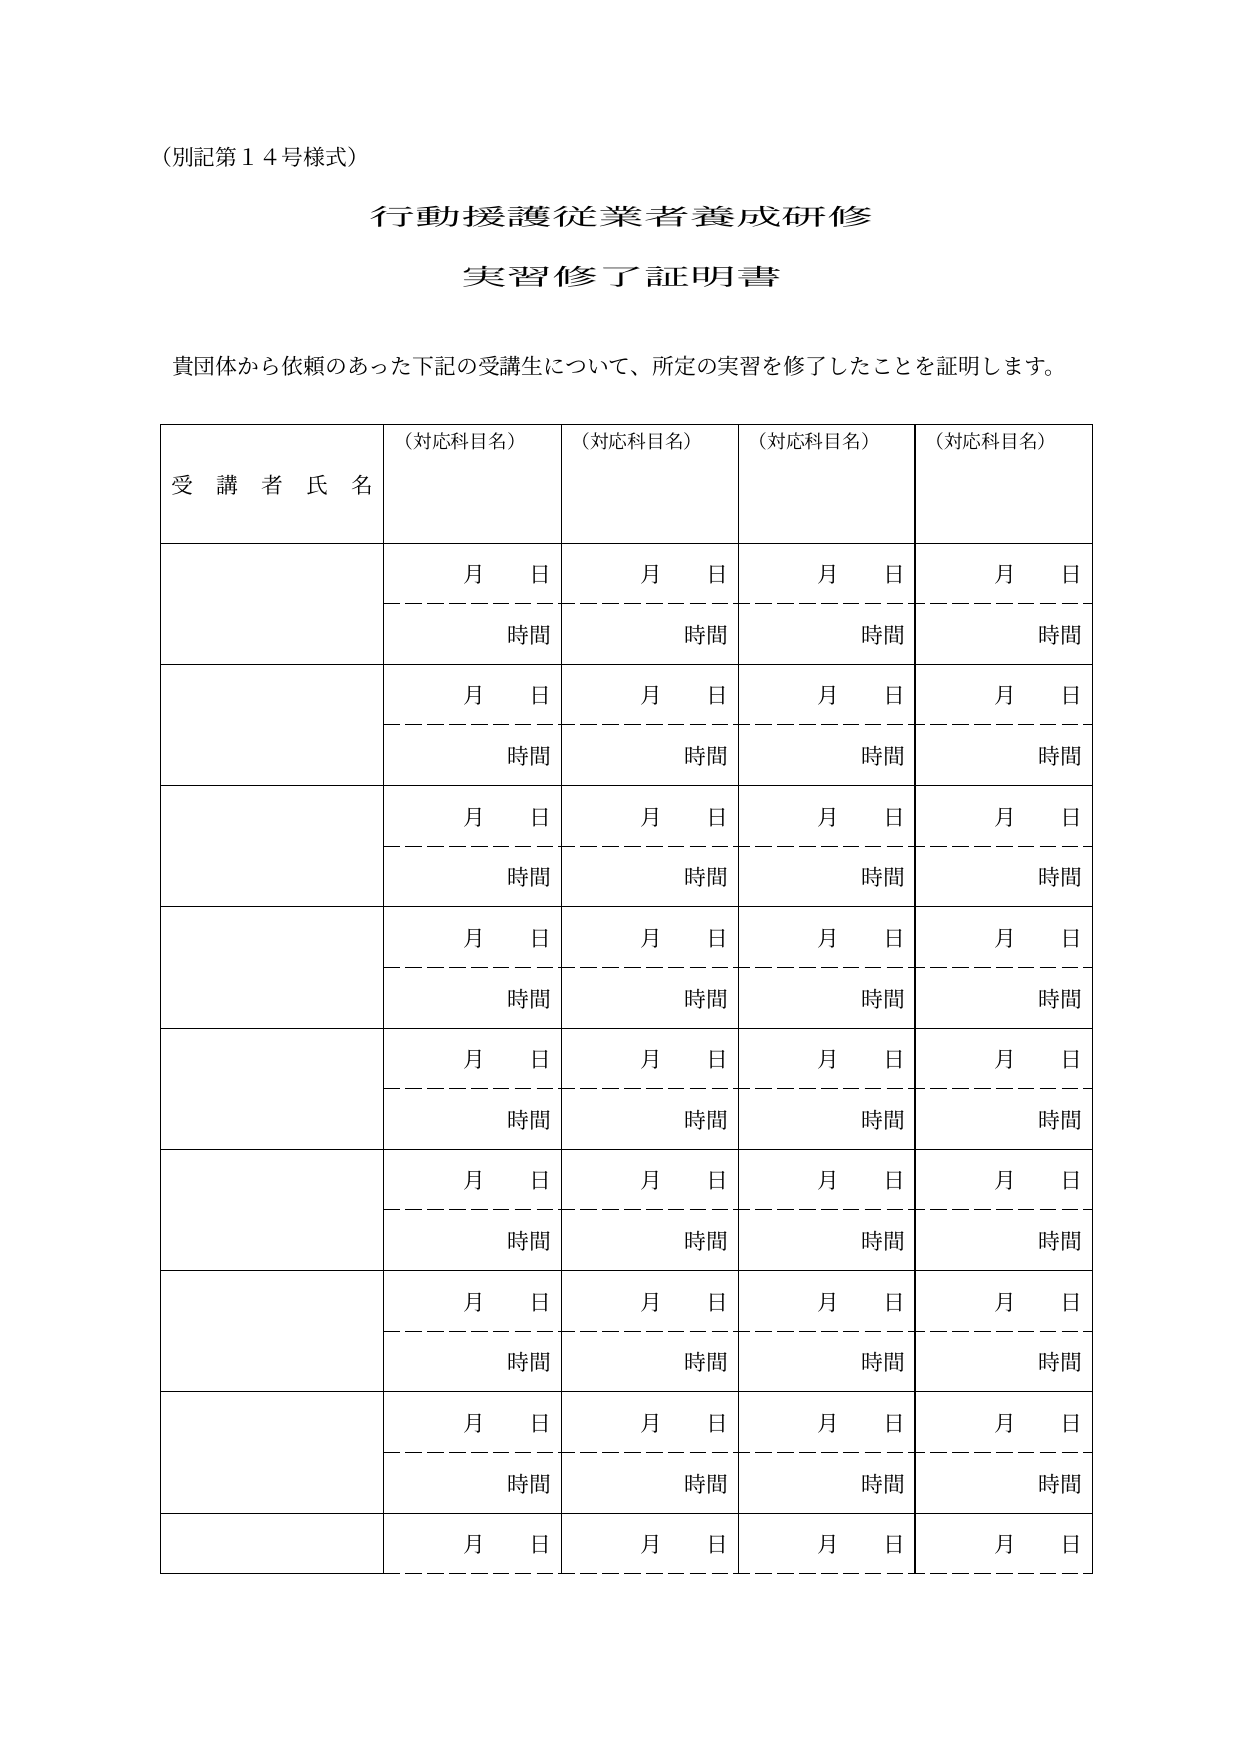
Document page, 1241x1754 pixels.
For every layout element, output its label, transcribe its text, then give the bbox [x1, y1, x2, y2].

table_cell 月 日 [739, 1514, 914, 1573]
table_cell 時間 [916, 603, 1092, 664]
table_cell 時間 [916, 724, 1092, 785]
table_cell 月 日 [916, 1271, 1092, 1331]
table_cell 時間 [384, 603, 561, 664]
table_cell 月 日 [384, 1029, 561, 1088]
table_cell 時間 [562, 724, 738, 785]
table_cell 時間 [916, 1088, 1092, 1149]
table_cell 時間 [384, 846, 561, 906]
table_header 受講者氏名 [161, 425, 383, 542]
table_cell 時間 [916, 1452, 1092, 1512]
table_cell 月 日 [739, 1271, 914, 1331]
table_cell 月 日 [562, 1029, 738, 1088]
table_cell 時間 [562, 1452, 738, 1512]
text （別記第１４号様式） [150, 126, 1092, 186]
table_cell 時間 [562, 1331, 738, 1391]
table_cell 月 日 [384, 1514, 561, 1573]
table_cell 時間 [739, 724, 914, 785]
table_cell [161, 1029, 383, 1149]
table_cell 時間 [739, 967, 914, 1027]
table_cell 月 日 [916, 1514, 1092, 1573]
table_cell 時間 [384, 1088, 561, 1149]
table_cell 時間 [739, 603, 914, 664]
table_cell 時間 [562, 1209, 738, 1270]
table_cell 月 日 [562, 1392, 738, 1452]
table_cell 月 日 [739, 786, 914, 846]
table_cell 時間 [562, 603, 738, 664]
table_cell [161, 1271, 383, 1391]
table_cell 時間 [739, 1088, 914, 1149]
table_cell 時間 [562, 846, 738, 906]
table_cell [161, 1392, 383, 1512]
table_cell [161, 1514, 383, 1573]
table_cell 月 日 [384, 544, 561, 603]
table_cell 月 日 [739, 907, 914, 967]
text 実習修了証明書 [150, 245, 1092, 305]
table_cell 時間 [384, 1331, 561, 1391]
table_cell 月 日 [739, 665, 914, 724]
table_cell 月 日 [562, 1514, 738, 1573]
table_cell 時間 [739, 846, 914, 906]
table_header （対応科目名） [384, 425, 561, 542]
table_cell 時間 [384, 967, 561, 1027]
table_cell 時間 [739, 1209, 914, 1270]
table_cell [161, 544, 383, 664]
table_cell [161, 907, 383, 1027]
table_cell 月 日 [916, 1150, 1092, 1209]
table_cell 月 日 [562, 1271, 738, 1331]
table_cell 時間 [384, 724, 561, 785]
table_header （対応科目名） [562, 425, 738, 542]
text 行動援護従業者養成研修 [150, 186, 1092, 245]
table_cell 時間 [916, 1331, 1092, 1391]
table_header （対応科目名） [739, 425, 914, 542]
table_cell 時間 [916, 1209, 1092, 1270]
table_cell 月 日 [739, 544, 914, 603]
table_cell 月 日 [916, 907, 1092, 967]
table_cell 月 日 [384, 1271, 561, 1331]
table_cell 月 日 [384, 786, 561, 846]
table_cell 月 日 [384, 1392, 561, 1452]
text 貴団体から依頼のあった下記の受講生について、所定の実習を修了したことを証明します。 [150, 335, 1092, 394]
table_header （対応科目名） [916, 425, 1092, 542]
table_cell 時間 [916, 967, 1092, 1027]
table_cell 月 日 [916, 665, 1092, 724]
table_cell 月 日 [384, 907, 561, 967]
table_cell 月 日 [916, 1392, 1092, 1452]
table_cell 月 日 [562, 544, 738, 603]
table_cell 月 日 [739, 1029, 914, 1088]
table_cell [161, 786, 383, 906]
table_cell 月 日 [562, 665, 738, 724]
table_cell 月 日 [916, 786, 1092, 846]
table_cell 時間 [384, 1452, 561, 1512]
table_cell 月 日 [916, 1029, 1092, 1088]
table_cell 時間 [739, 1452, 914, 1512]
table_cell 時間 [562, 967, 738, 1027]
table_cell [161, 1150, 383, 1270]
table_cell 月 日 [384, 665, 561, 724]
table_cell 月 日 [384, 1150, 561, 1209]
table_cell 月 日 [562, 786, 738, 846]
table_cell [161, 665, 383, 785]
table_cell 月 日 [562, 1150, 738, 1209]
table_cell 月 日 [916, 544, 1092, 603]
table_cell 月 日 [562, 907, 738, 967]
table_cell 月 日 [739, 1392, 914, 1452]
table_cell 月 日 [739, 1150, 914, 1209]
table_cell 時間 [384, 1209, 561, 1270]
table_cell 時間 [739, 1331, 914, 1391]
table_cell 時間 [916, 846, 1092, 906]
table_cell 時間 [562, 1088, 738, 1149]
